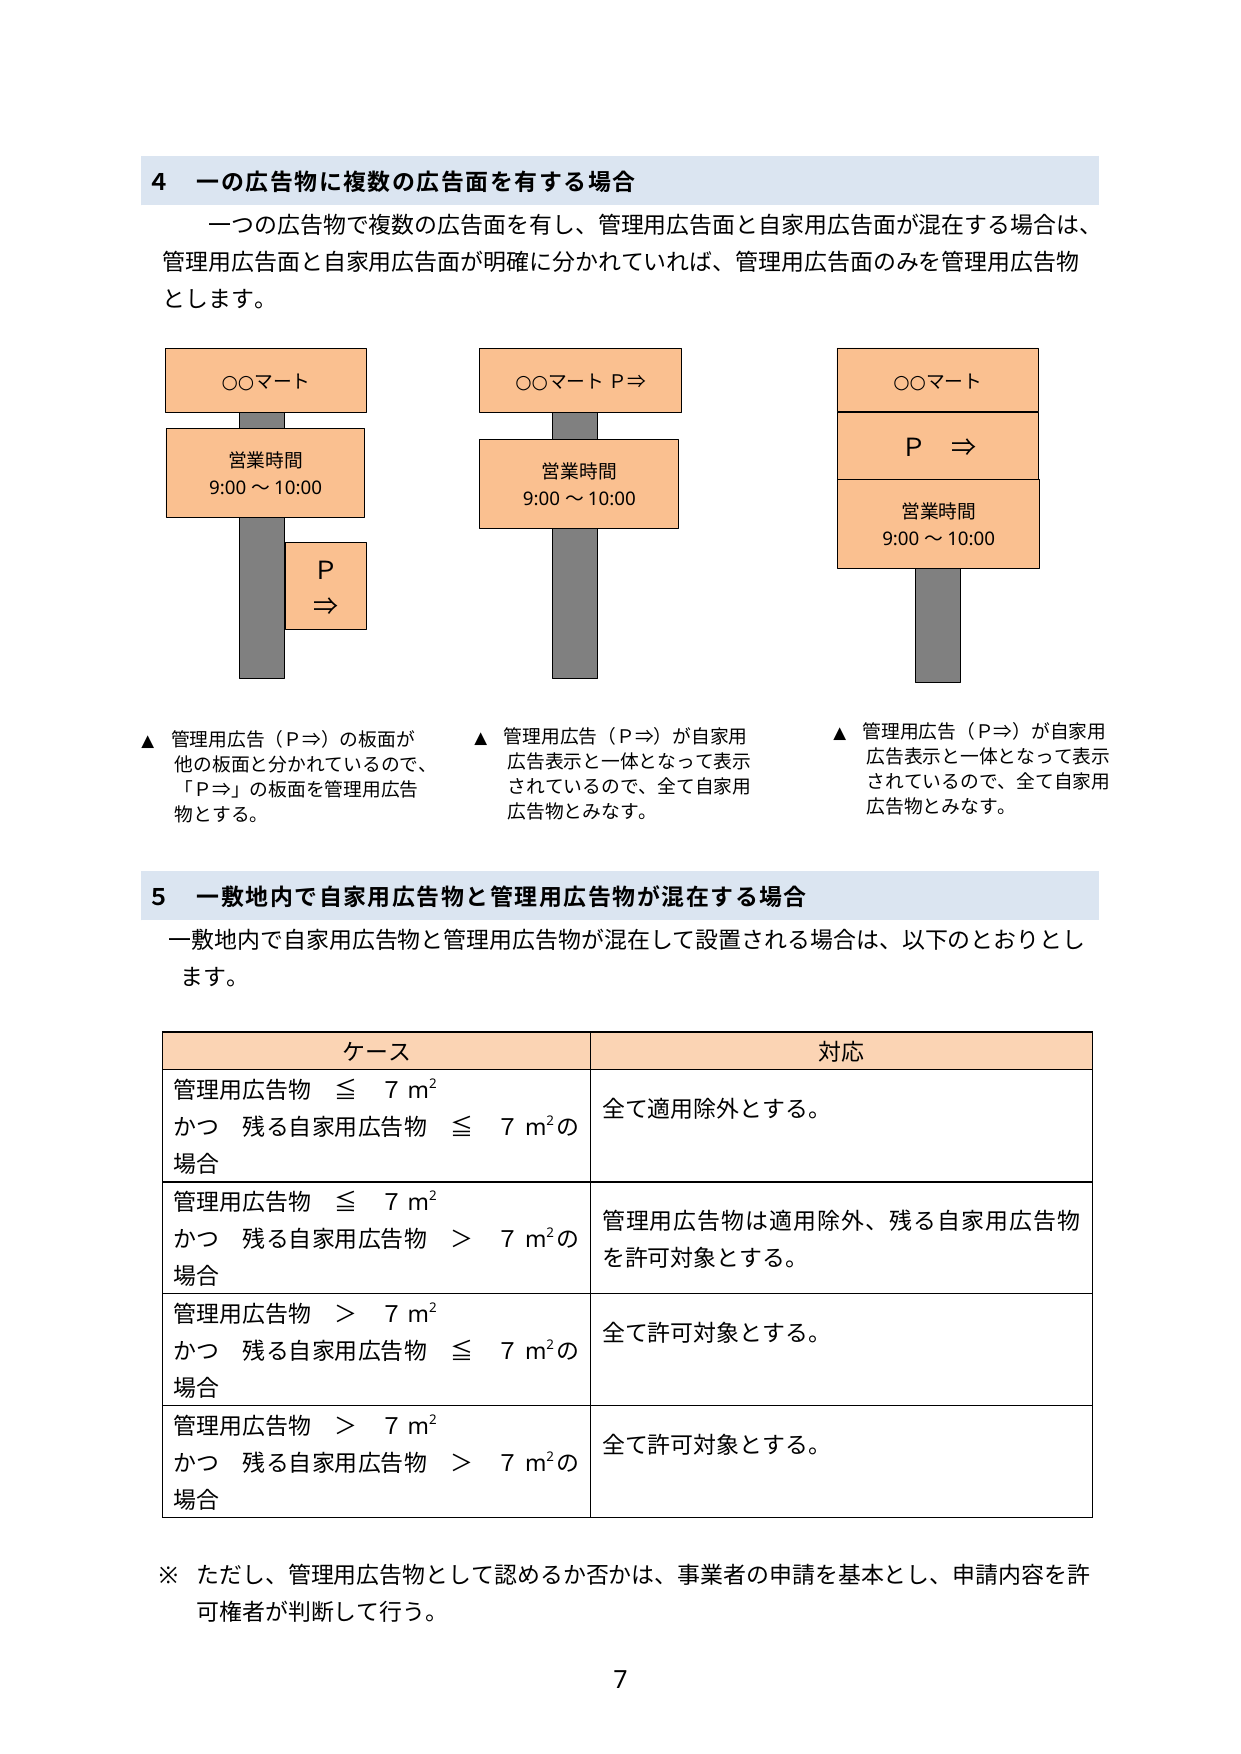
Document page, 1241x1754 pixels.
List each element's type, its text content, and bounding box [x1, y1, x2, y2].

subtitle ４ 一の広告物に複数の広告面を有する場合 [148, 162, 1092, 199]
list ただし、管理用広告物として認めるか否かは、事業者の申請を基本とし、申請内容を許可権者が判断して行う。 [159, 1555, 1092, 1629]
table_cell 管理用広告物は適用除外、残る自家用広告物を許可対象とする。 [591, 1183, 1092, 1293]
table_cell 全て適用除外とする。 [591, 1070, 1092, 1181]
table_header ケース [163, 1033, 590, 1069]
table_cell 全て許可対象とする。 [591, 1406, 1092, 1517]
table_cell 管理用広告物 ＞ ７m2 かつ 残る自家用広告物 ＞ ７m2の場合 [163, 1406, 590, 1517]
table_cell 管理用広告物 ＞ ７m2 かつ 残る自家用広告物 ≦ ７m2の場合 [163, 1294, 590, 1405]
text 一つの広告物で複数の広告面を有し、管理用広告面と自家用広告面が混在する場合は、管理用広告面と自家用広告面が明確に分かれていれば、管理用広告面のみを管理用広告物とします。 [139, 205, 1092, 316]
table_cell 管理用広告物 ≦ ７m2 かつ 残る自家用広告物 ＞ ７m2の場合 [163, 1183, 590, 1293]
table_cell 管理用広告物 ≦ ７m2 かつ 残る自家用広告物 ≦ ７m2の場合 [163, 1070, 590, 1181]
subtitle ５ 一敷地内で自家用広告物と管理用広告物が混在する場合 [148, 877, 1092, 914]
table_header 対応 [591, 1033, 1092, 1069]
table_cell 全て許可対象とする。 [591, 1294, 1092, 1405]
text 一敷地内で自家用広告物と管理用広告物が混在して設置される場合は、以下のとおりとします。 [168, 920, 1092, 994]
